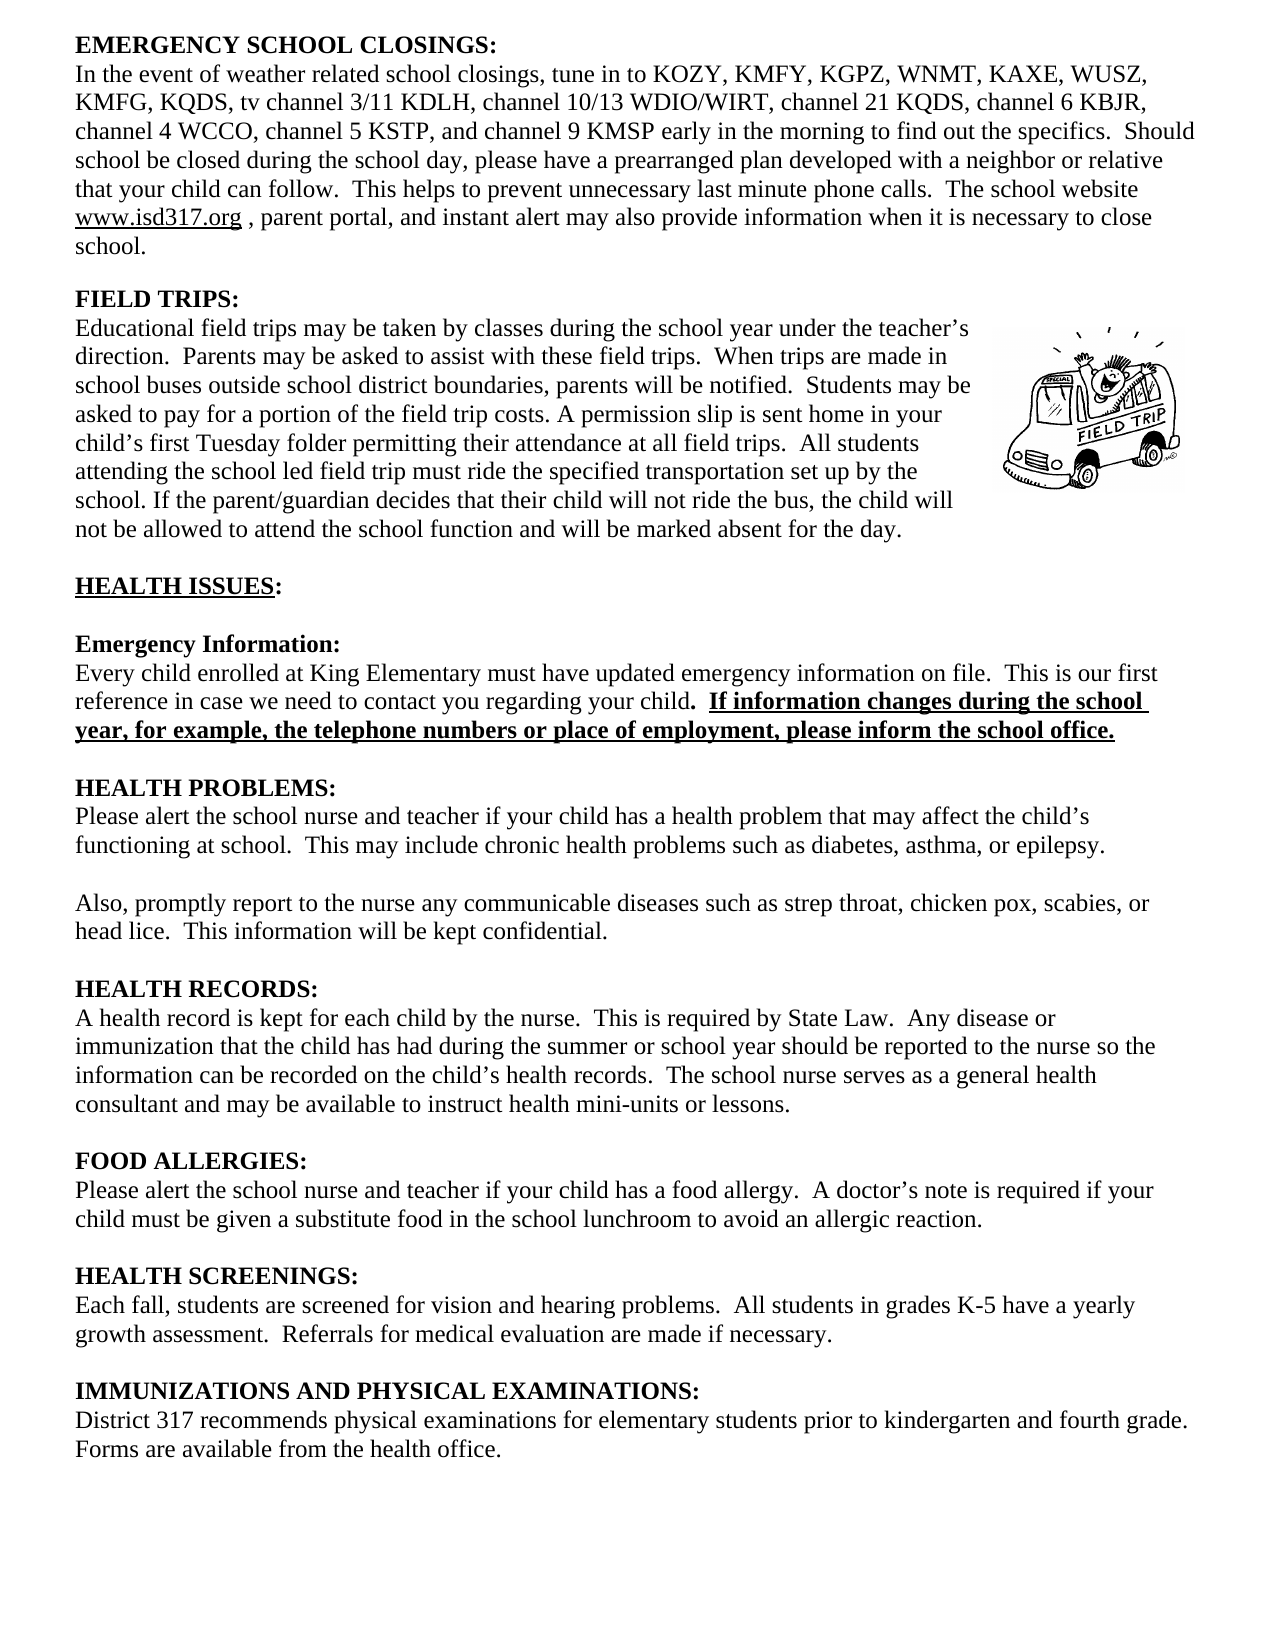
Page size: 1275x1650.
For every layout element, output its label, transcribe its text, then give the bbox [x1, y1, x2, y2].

text HEALTH ISSUES: [75, 571, 1200, 600]
text Educational field trips may be taken by classes during the school year under the teacher’s direction. Parents may be asked to assist with these field trips. When trips are made in school buses outside school district boundaries, parents will be notified. Students may be asked to pay for a portion of the field trip costs. A permission slip is sent home in your child’s first Tuesday folder permitting their attendance at all field trips. All students attending the school led field trip must ride the specified transportation set up by the school. If the parent/guardian decides that their child will not ride the bus, the child will not be allowed to attend the school function and will be marked absent for the day. [75, 313, 1200, 543]
text Emergency Information: [75, 629, 1200, 658]
text FOOD ALLERGIES: [75, 1146, 1200, 1175]
text Please alert the school nurse and teacher if your child has a food allergy. A doctor’s note is required if your child must be given a substitute food in the school lunchroom to avoid an allergic reaction. [75, 1175, 1200, 1233]
subtitle IMMUNIZATIONS AND PHYSICAL EXAMINATIONS: [75, 1376, 1200, 1405]
text District 317 recommends physical examinations for elementary students prior to kindergarten and fourth grade. Forms are available from the health office. [75, 1405, 1200, 1463]
subtitle HEALTH RECORDS: [75, 974, 1200, 1003]
text Every child enrolled at King Elementary must have updated emergency information on file. This is our first reference in case we need to contact you regarding your child. If information changes during the school year, for example, the telephone numbers or place of employment, please inform the school office. [75, 658, 1200, 744]
text Also, promptly report to the nurse any communicable diseases such as strep throat, chicken pox, scabies, or head lice. This information will be kept confidential. [75, 888, 1200, 945]
picture [992, 327, 1185, 493]
subtitle HEALTH PROBLEMS: [75, 773, 1200, 801]
text Each fall, students are screened for vision and hearing problems. All students in grades K-5 have a yearly growth assessment. Referrals for medical evaluation are made if necessary. [75, 1290, 1200, 1348]
text Please alert the school nurse and teacher if your child has a health problem that may affect the child’s functioning at school. This may include chronic health problems such as diabetes, asthma, or epilepsy. [75, 801, 1200, 859]
text FIELD TRIPS: [75, 284, 1200, 313]
subtitle HEALTH SCREENINGS: [75, 1261, 1200, 1290]
text In the event of weather related school closings, tune in to KOZY, KMFY, KGPZ, WNMT, KAXE, WUSZ, KMFG, KQDS, tv channel 3/11 KDLH, channel 10/13 WDIO/WIRT, channel 21 KQDS, channel 6 KBJR, channel 4 WCCO, channel 5 KSTP, and channel 9 KMSP early in the morning to find out the specifics. Should school be closed during the school day, please have a prearranged plan developed with a neighbor or relative that your child can follow. This helps to prevent unnecessary last minute phone calls. The school website www.isd317.org , parent portal, and instant alert may also provide information when it is necessary to close school. [75, 59, 1200, 260]
text A health record is kept for each child by the nurse. This is required by State Law. Any disease or immunization that the child has had during the summer or school year should be reported to the nurse so the information can be recorded on the child’s health records. The school nurse serves as a general health consultant and may be available to instruct health mini-units or lessons. [75, 1003, 1200, 1118]
text EMERGENCY SCHOOL CLOSINGS: [75, 30, 1200, 59]
